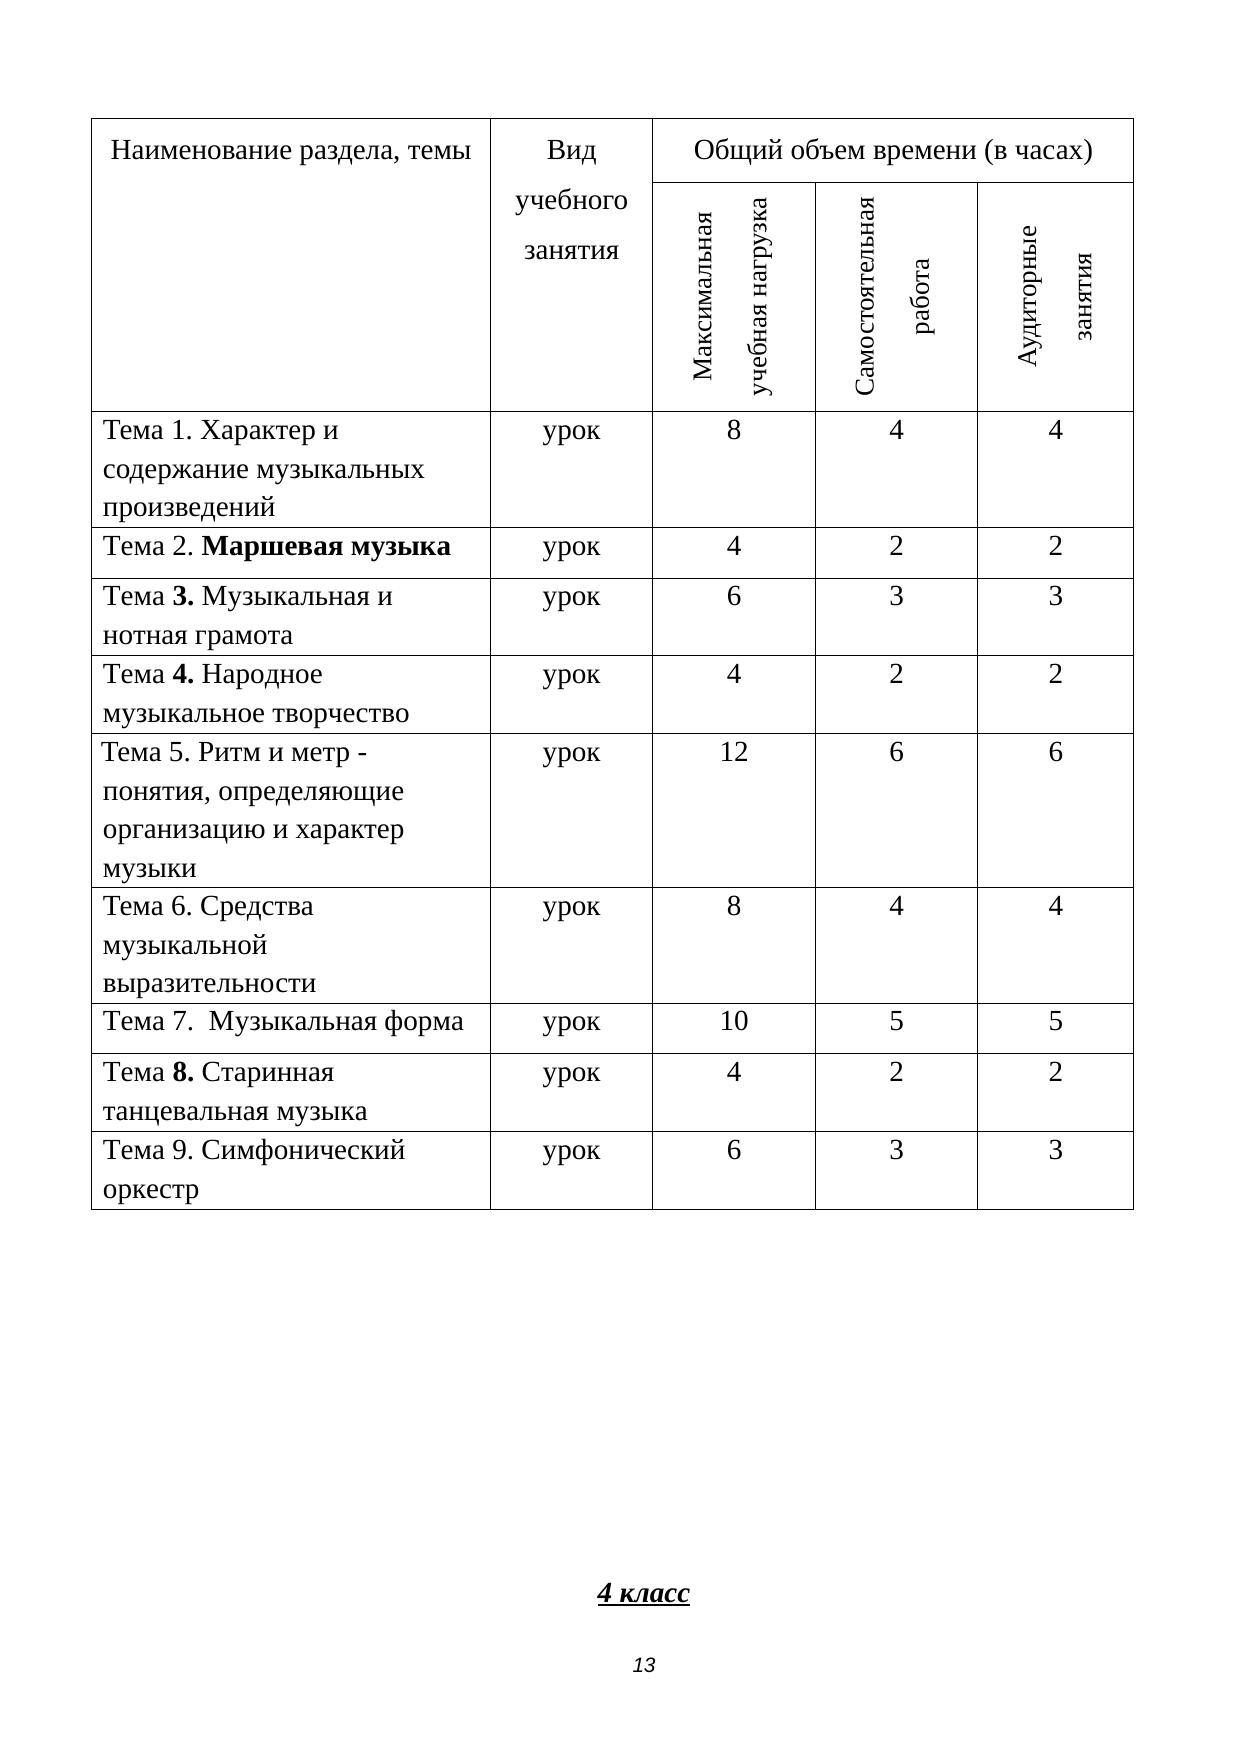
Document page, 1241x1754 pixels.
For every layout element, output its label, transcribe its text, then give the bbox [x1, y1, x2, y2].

table_cell Тема 6. Средства музыкальной выразительности [92, 888, 490, 1002]
table_cell 3 [816, 579, 977, 655]
table_cell урок [491, 579, 652, 655]
table_cell Тема 9. Симфонический оркестр [92, 1132, 490, 1209]
table_cell урок [491, 734, 652, 887]
table_cell 4 [653, 656, 815, 733]
table_cell 6 [653, 579, 815, 655]
table_cell 10 [653, 1004, 815, 1053]
table_cell Тема 1. Характер и содержание музыкальных произведений [92, 412, 490, 527]
table_header Вид учебного занятия [491, 119, 652, 411]
table_cell 4 [653, 1054, 815, 1131]
table_cell Тема 8. Старинная танцевальная музыка [92, 1054, 490, 1131]
table_cell 2 [816, 528, 977, 577]
table_cell урок [491, 1132, 652, 1209]
table_cell 5 [816, 1004, 977, 1053]
table_cell Аудиторные занятия [978, 183, 1133, 411]
table_cell 4 [816, 412, 977, 527]
table_cell 8 [653, 888, 815, 1002]
table_cell Тема 7. Музыкальная форма [92, 1004, 490, 1053]
text 4 класс [136, 1575, 1152, 1608]
table_cell урок [491, 412, 652, 527]
table_cell урок [491, 1004, 652, 1053]
table_header Общий объем времени (в часах) [653, 119, 1133, 182]
table_cell 6 [978, 734, 1133, 887]
table_cell 2 [978, 656, 1133, 733]
table_cell 2 [978, 1054, 1133, 1131]
table_cell урок [491, 656, 652, 733]
table_cell 4 [978, 412, 1133, 527]
table_cell 4 [653, 528, 815, 577]
table_cell 4 [978, 888, 1133, 1002]
table_cell Тема 2. Маршевая музыка [92, 528, 490, 577]
table_cell 3 [816, 1132, 977, 1209]
table_cell 6 [653, 1132, 815, 1209]
table_cell 3 [978, 1132, 1133, 1209]
table_cell Тема 4. Народное музыкальное творчество [92, 656, 490, 733]
table_cell Тема 5. Ритм и метр - понятия, определяющие организацию и характер музыки [92, 734, 490, 887]
table_cell Максимальная учебная нагрузка [653, 183, 815, 411]
table_cell урок [491, 1054, 652, 1131]
table_header Наименование раздела, темы [92, 119, 490, 411]
table_cell 2 [816, 656, 977, 733]
table_cell 3 [978, 579, 1133, 655]
table_cell Тема 3. Музыкальная и нотная грамота [92, 579, 490, 655]
table_cell 2 [978, 528, 1133, 577]
table_cell урок [491, 528, 652, 577]
table_cell 8 [653, 412, 815, 527]
table_cell 5 [978, 1004, 1133, 1053]
table_cell 6 [816, 734, 977, 887]
table_cell Самостоятельная работа [816, 183, 977, 411]
table_cell 2 [816, 1054, 977, 1131]
table_cell 12 [653, 734, 815, 887]
table_cell 4 [816, 888, 977, 1002]
table_cell урок [491, 888, 652, 1002]
